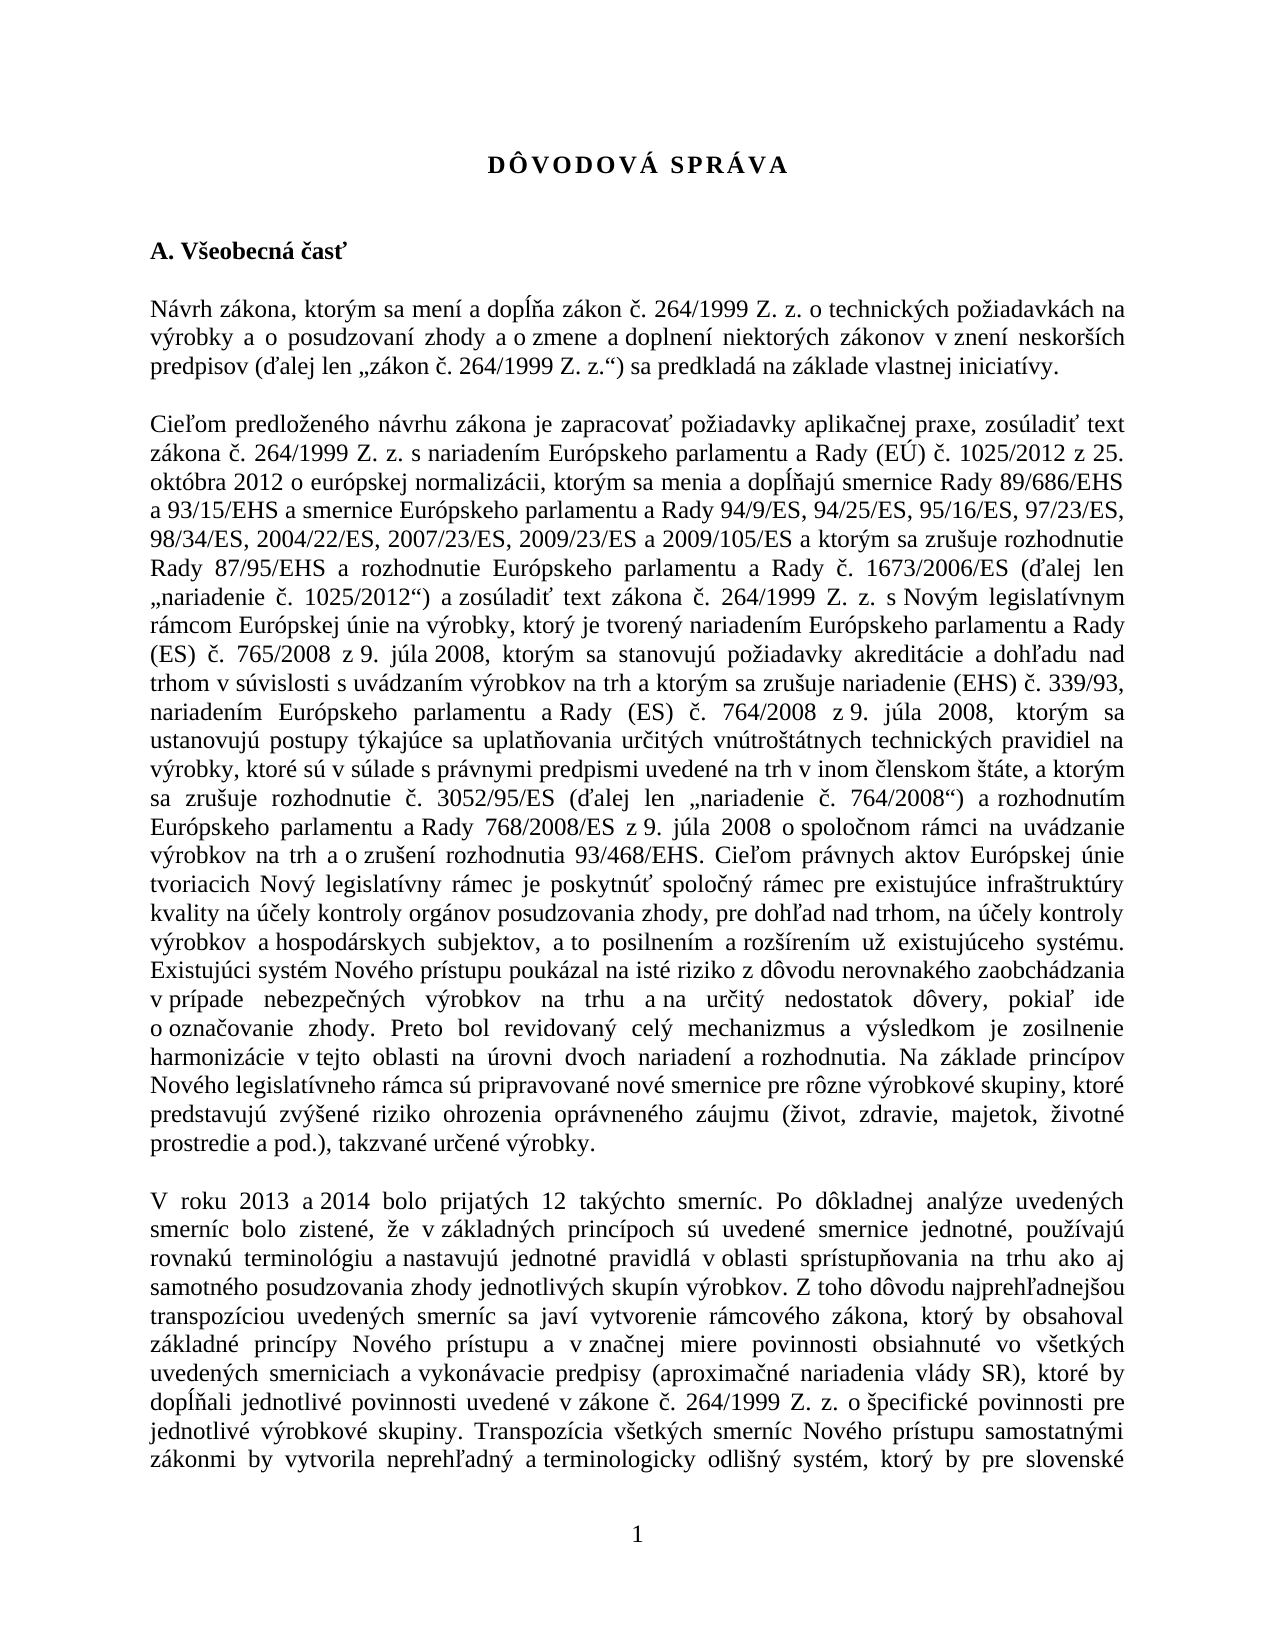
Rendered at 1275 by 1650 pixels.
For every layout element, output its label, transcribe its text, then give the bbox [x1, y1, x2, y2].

text Dôvodová správa [150, 150, 1125, 179]
text Návrh zákona, ktorým sa mení a dopĺňa zákon č. 264/1999 Z. z. o technických požiadavkách na výrobky a o posudzovaní zhody a o zmene a doplnení niektorých zákonov v znení neskorších predpisov (ďalej len „zákon č. 264/1999 Z. z.“) sa predkladá na základe vlastnej iniciatívy. [150, 294, 1125, 380]
text A. Všeobecná časť [150, 236, 1125, 265]
text Cieľom predloženého návrhu zákona je zapracovať požiadavky aplikačnej praxe, zosúladiť text zákona č. 264/1999 Z. z. s nariadením Európskeho parlamentu a Rady (EÚ) č. 1025/2012 z 25. októbra 2012 o európskej normalizácii, ktorým sa menia a dopĺňajú smernice Rady 89/686/EHS a 93/15/EHS a smernice Európskeho parlamentu a Rady 94/9/ES, 94/25/ES, 95/16/ES, 97/23/ES, 98/34/ES, 2004/22/ES, 2007/23/ES, 2009/23/ES a 2009/105/ES a ktorým sa zrušuje rozhodnutie Rady 87/95/EHS a rozhodnutie Európskeho parlamentu a Rady č. 1673/2006/ES (ďalej len „nariadenie č. 1025/2012“) a zosúladiť text zákona č. 264/1999 Z. z. s Novým legislatívnym rámcom Európskej únie na výrobky, ktorý je tvorený nariadením Európskeho parlamentu a Rady (ES) č. 765/2008 z 9. júla 2008, ktorým sa stanovujú požiadavky akreditácie a dohľadu nad trhom v súvislosti s uvádzaním výrobkov na trh a ktorým sa zrušuje nariadenie (EHS) č. 339/93, nariadením Európskeho parlamentu a Rady (ES) č. 764/2008 z 9. júla 2008, ktorým sa ustanovujú postupy týkajúce sa uplatňovania určitých vnútroštátnych technických pravidiel na výrobky, ktoré sú v súlade s právnymi predpismi uvedené na trh v inom členskom štáte, a ktorým sa zrušuje rozhodnutie č. 3052/95/ES (ďalej len „nariadenie č. 764/2008“) a rozhodnutím Európskeho parlamentu a Rady 768/2008/ES z 9. júla 2008 o spoločnom rámci na uvádzanie výrobkov na trh a o zrušení rozhodnutia 93/468/EHS. Cieľom právnych aktov Európskej únie tvoriacich Nový legislatívny rámec je poskytnúť spoločný rámec pre existujúce infraštruktúry kvality na účely kontroly orgánov posudzovania zhody, pre dohľad nad trhom, na účely kontroly výrobkov a hospodárskych subjektov, a to posilnením a rozšírením už existujúceho systému. Existujúci systém Nového prístupu poukázal na isté riziko z dôvodu nerovnakého zaobchádzania v prípade nebezpečných výrobkov na trhu a na určitý nedostatok dôvery, pokiaľ ide o označovanie zhody. Preto bol revidovaný celý mechanizmus a výsledkom je zosilnenie harmonizácie v tejto oblasti na úrovni dvoch nariadení a rozhodnutia. Na základe princípov Nového legislatívneho rámca sú pripravované nové smernice pre rôzne výrobkové skupiny, ktoré predstavujú zvýšené riziko ohrozenia oprávneného záujmu (život, zdravie, majetok, životné prostredie a pod.), takzvané určené výrobky. [150, 409, 1125, 1157]
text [150, 1186, 1125, 1473]
